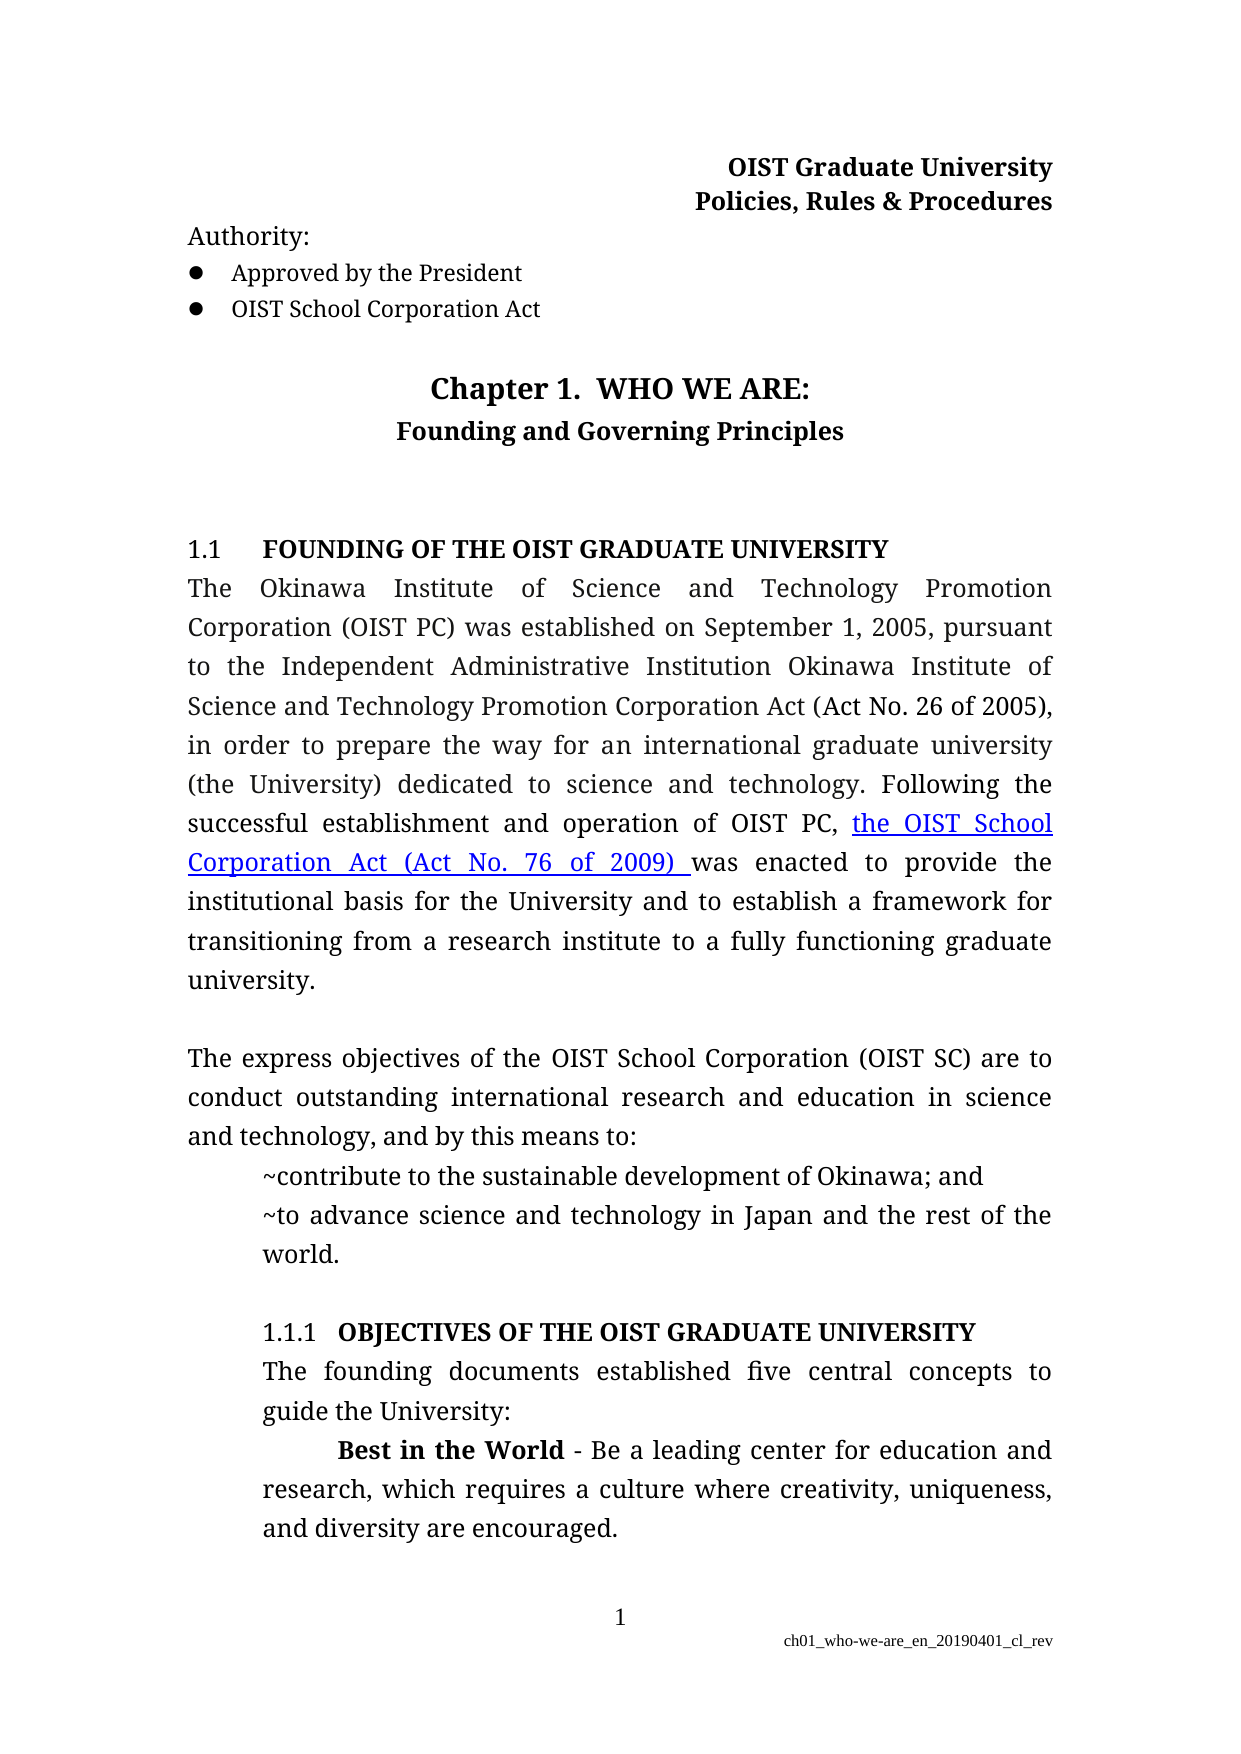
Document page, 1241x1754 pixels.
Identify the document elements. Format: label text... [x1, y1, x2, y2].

list OIST School Corporation Act [187, 293, 1053, 324]
text The express objectives of the OIST School Corporation (OIST SC) are to conduct outstanding international research and education in science and technology, and by this means to: [187, 1041, 1053, 1153]
text Chapter 1. WHO WE ARE: [187, 368, 1053, 408]
text ~contribute to the sustainable development of Okinawa; and [187, 1158, 1053, 1192]
text The Okinawa Institute of Science and Technology Promotion Corporation (OIST PC) was established on September 1, 2005, pursuant to the Independent Administrative Institution Okinawa Institute of Science and Technology Promotion Corporation Act (Act No. 26 of 2005), in order to prepare the way for an international graduate university (the University) dedicated to science and technology. Following the successful establishment and operation of OIST PC, the OIST School Corporation Act (Act No. 76 of 2009) was enacted to provide the institutional basis for the University and to establish a framework for transitioning from a research institute to a fully functioning graduate university. [187, 571, 1053, 996]
text Founding and Governing Principles [187, 414, 1053, 448]
text 1.1.1 OBJECTIVES OF THE OIST GRADUATE UNIVERSITY [262, 1315, 1053, 1349]
text The founding documents established five central concepts to guide the University: [262, 1354, 1053, 1427]
list Approved by the President [187, 257, 1053, 288]
text Authority: [187, 218, 1053, 252]
text 1.1 FOUNDING OF THE OIST GRADUATE UNIVERSITY [187, 531, 1053, 566]
text OIST Graduate University [187, 150, 1053, 184]
text ~to advance science and technology in Japan and the rest of the world. [262, 1197, 1053, 1271]
text Best in the World - Be a leading center for education and research, which requires a culture where creativity, uniqueness, and diversity are encouraged. [262, 1432, 1053, 1545]
text Policies, Rules & Procedures [187, 184, 1053, 218]
